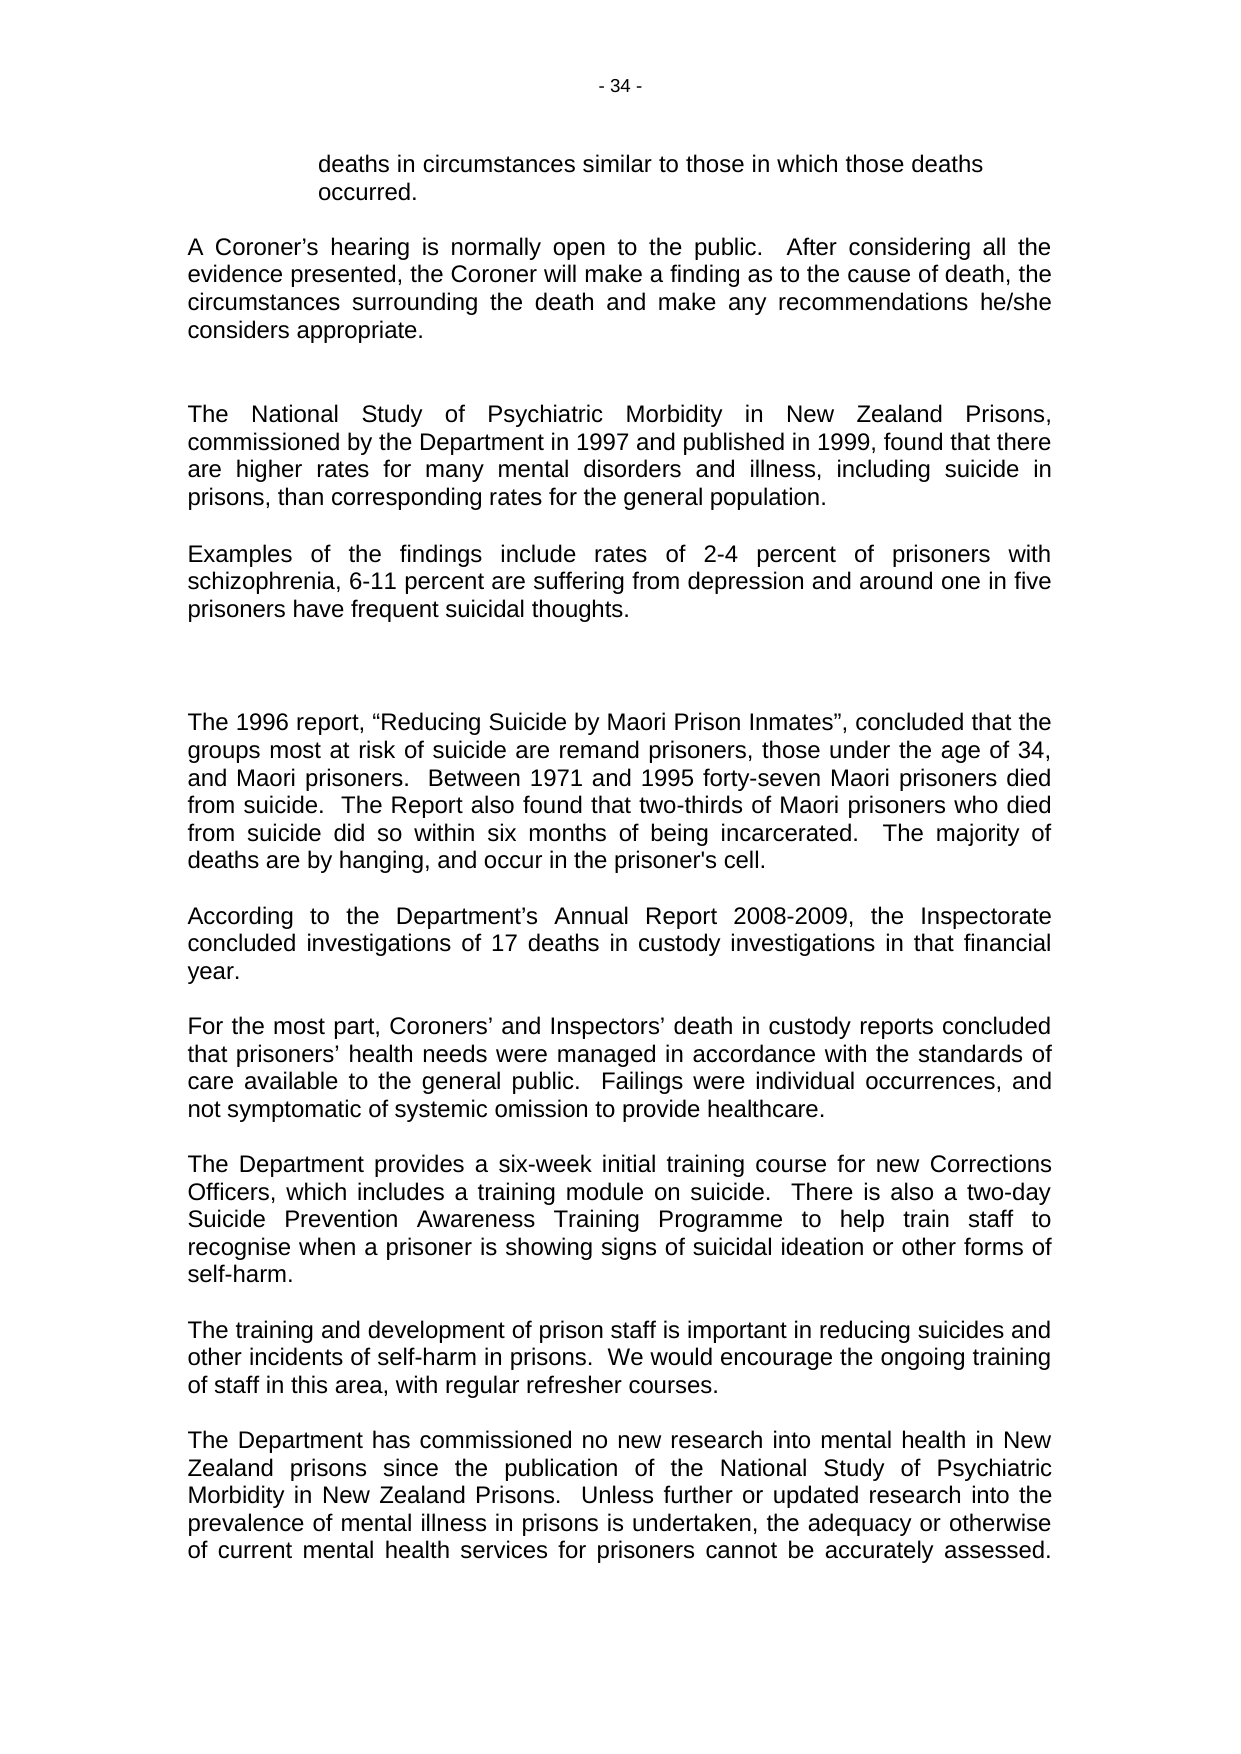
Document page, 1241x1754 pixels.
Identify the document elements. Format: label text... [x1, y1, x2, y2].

text The Department provides a six-week initial training course for new Corrections Officers, which includes a training module on suicide. There is also a two-day Suicide Prevention Awareness Training Programme to help train staff to recognise when a prisoner is showing signs of suicidal ideation or other forms of self-harm. [187, 1150, 1053, 1288]
text A Coroner’s hearing is normally open to the public. After considering all the evidence presented, the Coroner will make a finding as to the cause of death, the circumstances surrounding the death and make any recommendations he/she considers appropriate. [187, 233, 1053, 343]
text The 1996 report, “Reducing Suicide by Maori Prison Inmates”, concluded that the groups most at risk of suicide are remand prisoners, those under the age of 34, and Maori prisoners. Between 1971 and 1995 forty-seven Maori prisoners died from suicide. The Report also found that two-thirds of Maori prisoners who died from suicide did so within six months of being incarcerated. The majority of deaths are by hanging, and occur in the prisoner's cell. [187, 708, 1053, 874]
text For the most part, Coroners’ and Inspectors’ death in custody reports concluded that prisoners’ health needs were managed in accordance with the standards of care available to the general public. Failings were individual occurrences, and not symptomatic of systemic omission to provide healthcare. [187, 1012, 1053, 1122]
text Examples of the findings include rates of 2-4 percent of prisoners with schizophrenia, 6-11 percent are suffering from depression and around one in five prisoners have frequent suicidal thoughts. [187, 539, 1053, 622]
text The training and development of prison staff is important in reducing suicides and other incidents of self-harm in prisons. We would encourage the ongoing training of staff in this area, with regular refresher courses. [187, 1316, 1053, 1398]
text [187, 1426, 1053, 1564]
text The National Study of Psychiatric Morbidity in New Zealand Prisons, commissioned by the Department in 1997 and published in 1999, found that there are higher rates for many mental disorders and illness, including suicide in prisons, than corresponding rates for the general population. [187, 400, 1053, 510]
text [258, 150, 984, 205]
text According to the Department’s Annual Report 2008-2009, the Inspectorate concluded investigations of 17 deaths in custody investigations in that financial year. [187, 902, 1053, 984]
